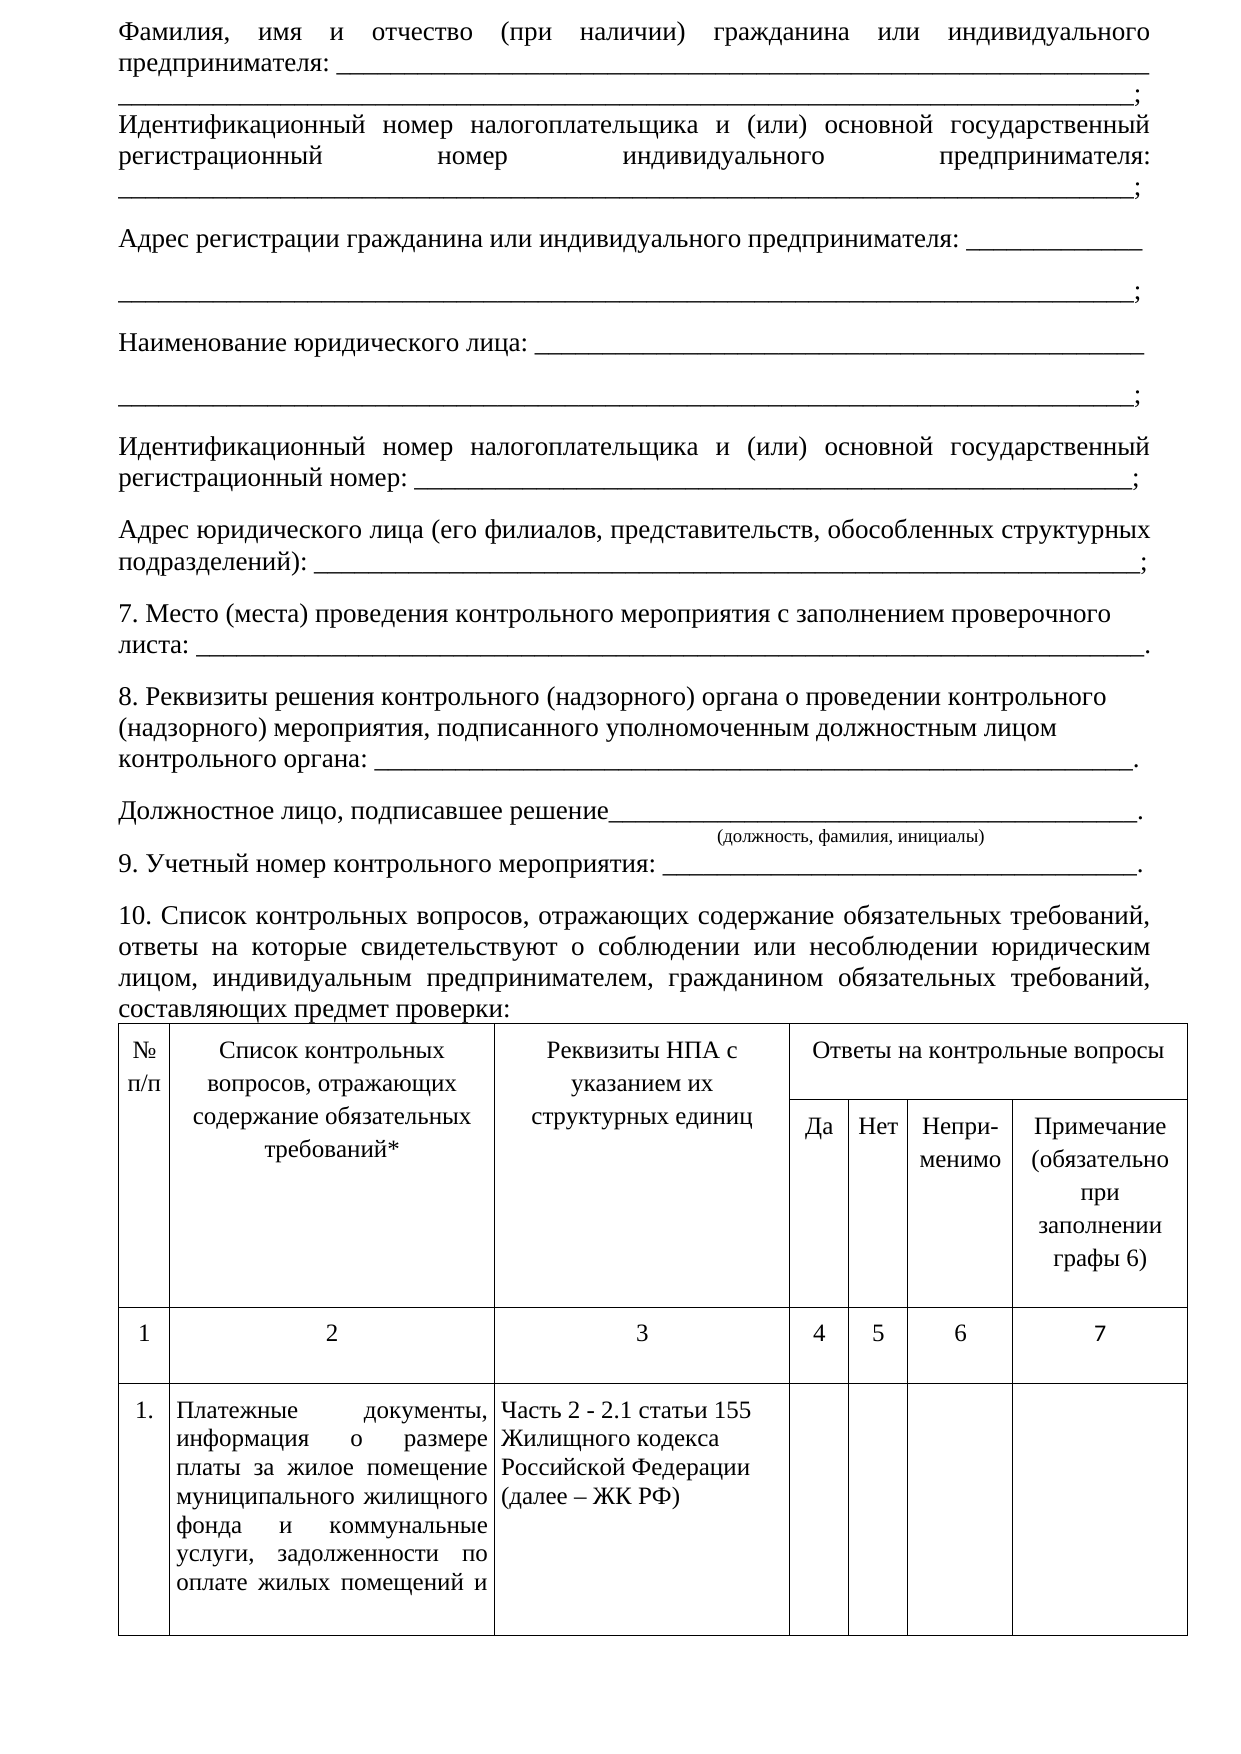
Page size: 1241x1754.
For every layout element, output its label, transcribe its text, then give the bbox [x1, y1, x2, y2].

text ___________________________________________________________________________; [118, 274, 1152, 306]
table_cell Да [790, 1100, 848, 1307]
table_cell [849, 1384, 907, 1635]
table_cell Примечание (обязательно при заполнении графы 6) [1013, 1100, 1187, 1307]
table_cell [908, 1384, 1012, 1635]
table_header № п/п [119, 1024, 169, 1307]
text Наименование юридического лица: _____________________________________________ [118, 326, 1152, 358]
table_header Ответы на контрольные вопросы [790, 1024, 1187, 1099]
table_cell [1013, 1384, 1187, 1635]
text ___________________________________________________________________________; [118, 77, 1152, 108]
text Фамилия, имя и отчество (при наличии) гражданина или индивидуального предпринимателя: ____________________________________________________________ [118, 15, 1152, 77]
table_cell 5 [849, 1308, 907, 1383]
text Идентификационный номер налогоплательщика и (или) основной государственный регистрационный номер индивидуального предпринимателя: ___________________________________________________________________________; [118, 108, 1152, 202]
text Идентификационный номер налогоплательщика и (или) основной государственный регистрационный номер: _____________________________________________________; [118, 430, 1152, 493]
table_header Реквизиты НПА с указанием их структурных единиц [495, 1024, 789, 1307]
table_cell Нет [849, 1100, 907, 1307]
table_cell [790, 1384, 848, 1635]
text Адрес юридического лица (его филиалов, представительств, обособленных структурных подразделений): _____________________________________________________________; [118, 513, 1152, 576]
table_cell Непри-менимо [908, 1100, 1012, 1307]
table_cell 1 [119, 1308, 169, 1383]
text Должностное лицо, подписавшее решение_______________________________________. [118, 794, 1152, 825]
text Адрес регистрации гражданина или индивидуального предпринимателя: _____________ [118, 222, 1152, 254]
text (должность, фамилия, инициалы) [118, 825, 1152, 847]
table_cell 6 [908, 1308, 1012, 1383]
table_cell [170, 1384, 494, 1635]
text 8. Реквизиты решения контрольного (надзорного) органа о проведении контрольного (надзорного) мероприятия, подписанного уполномоченным должностным лицом контрольного органа: ________________________________________________________. [118, 680, 1152, 773]
text 7. Место (места) проведения контрольного мероприятия с заполнением проверочного листа: ______________________________________________________________________. [118, 597, 1152, 659]
table_cell 3 [495, 1308, 789, 1383]
table_cell 7 [1013, 1308, 1187, 1383]
table_header Список контрольных вопросов, отражающих содержание обязательных требований* [170, 1024, 494, 1307]
text 9. Учетный номер контрольного мероприятия: ___________________________________. [118, 847, 1152, 878]
text ___________________________________________________________________________; [118, 378, 1152, 409]
text 10. Список контрольных вопросов, отражающих содержание обязательных требований, ответы на которые свидетельствуют о соблюдении или несоблюдении юридическим лицом, индивидуальным предпринимателем, гражданином обязательных требований, составляющих предмет проверки: [118, 899, 1152, 1023]
table_cell 2 [170, 1308, 494, 1383]
table_cell 1. [119, 1384, 169, 1635]
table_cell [495, 1384, 789, 1635]
table_cell 4 [790, 1308, 848, 1383]
